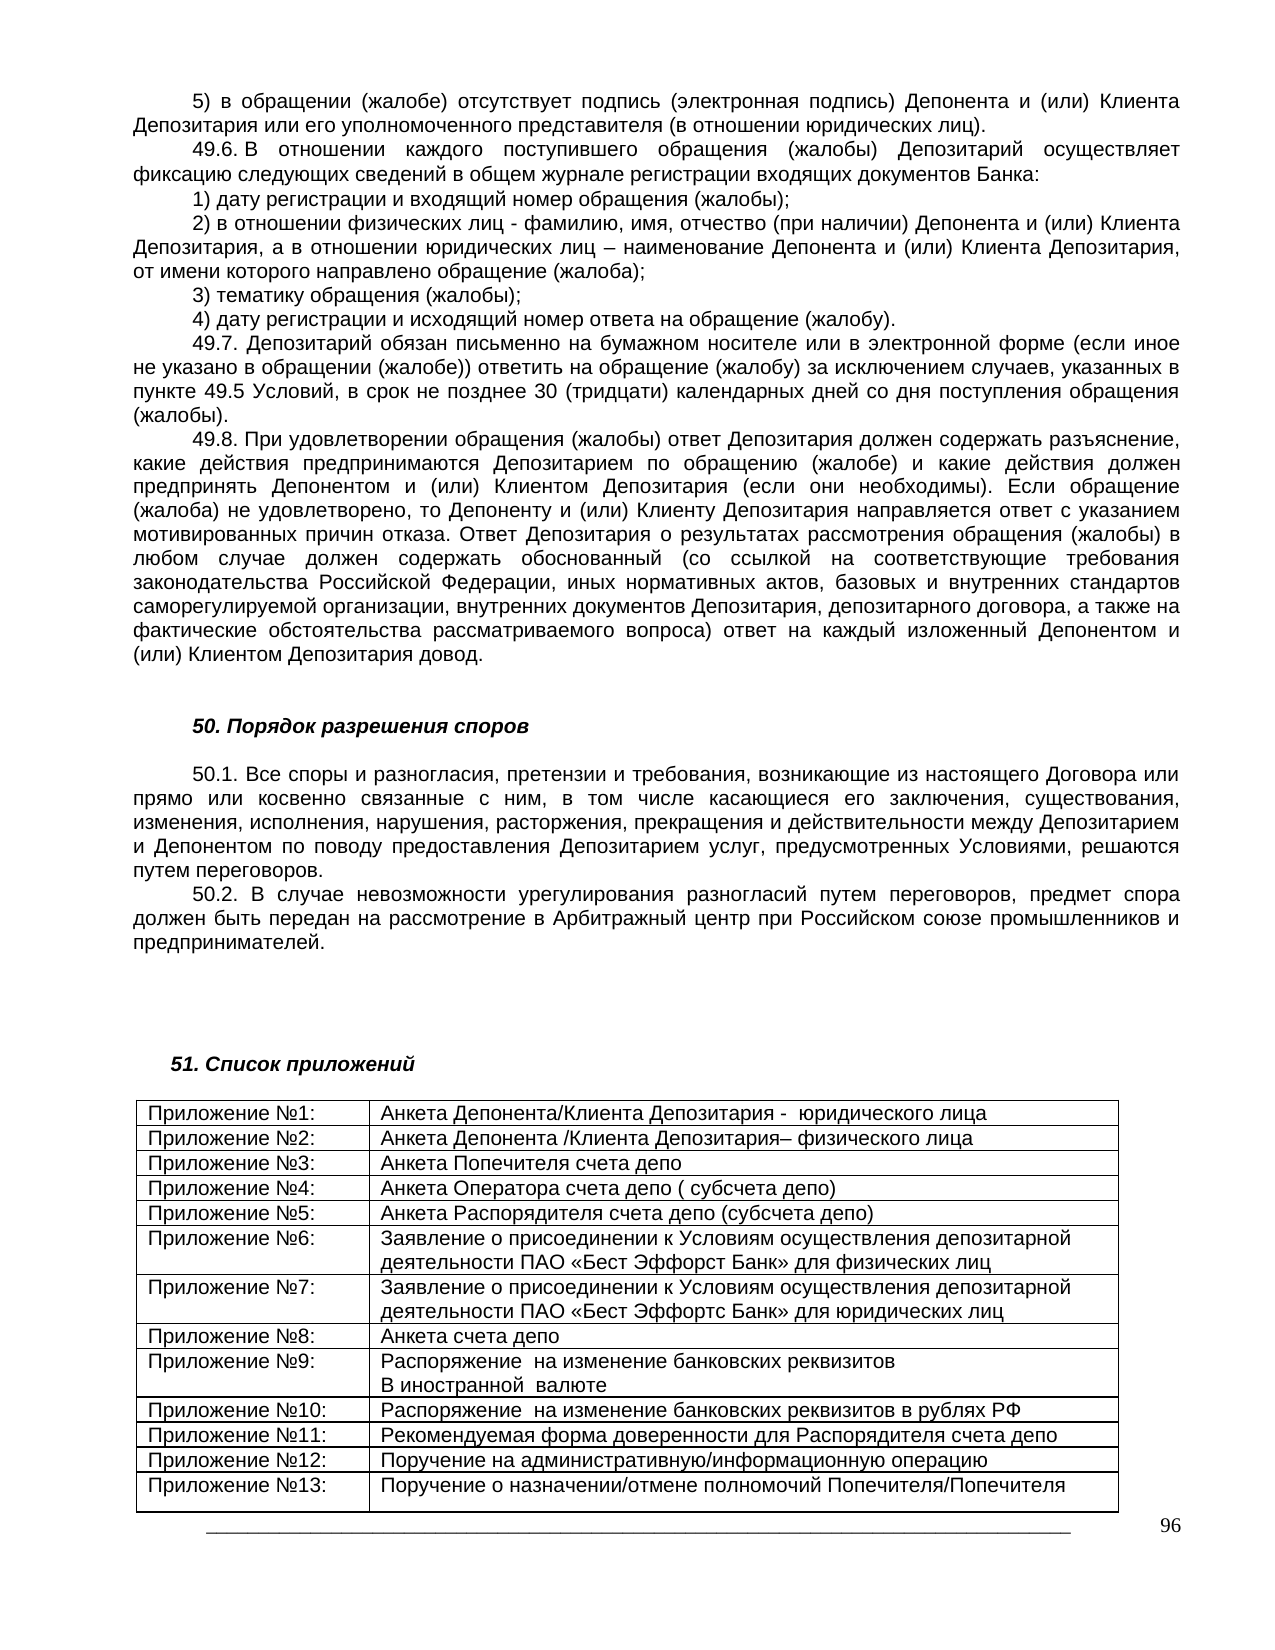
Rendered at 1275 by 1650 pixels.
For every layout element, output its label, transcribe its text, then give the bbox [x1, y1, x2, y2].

table_cell Приложение №11: [137, 1423, 369, 1446]
table_cell Заявление о присоединении к Условиям осуществления депозитарной деятельности ПАО «Бест Эффортс Банк» для юридических лиц [370, 1275, 1118, 1322]
table_cell Приложение №4: [137, 1176, 369, 1199]
table_header Приложение №1: [137, 1101, 369, 1124]
table_cell Приложение №3: [137, 1151, 369, 1174]
text 2) в отношении физических лиц - фамилию, имя, отчество (при наличии) Депонента и (или) Клиента Депозитария, а в отношении юридических лиц – наименование Депонента и (или) Клиента Депозитария, от имени которого направлено обращение (жалоба); [133, 211, 1181, 283]
table_cell Рекомендуемая форма доверенности для Распорядителя счета депо [370, 1423, 1118, 1446]
table_header Анкета Депонента/Клиента Депозитария - юридического лица [370, 1101, 1118, 1124]
table_cell Приложение №6: [137, 1226, 369, 1273]
table_cell Анкета счета депо [370, 1324, 1118, 1347]
table_cell Анкета Оператора счета депо ( субсчета депо) [370, 1176, 1118, 1199]
table_cell Приложение №2: [137, 1126, 369, 1149]
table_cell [370, 1473, 1118, 1511]
table_cell Анкета Попечителя счета депо [370, 1151, 1118, 1174]
text 4) дату регистрации и исходящий номер ответа на обращение (жалобу). [133, 307, 1181, 331]
table_cell Приложение №8: [137, 1324, 369, 1347]
text 1) дату регистрации и входящий номер обращения (жалобы); [133, 187, 1181, 211]
table_cell Приложение №12: [137, 1448, 369, 1471]
text 49.6. В отношении каждого поступившего обращения (жалобы) Депозитарий осуществляет фиксацию следующих сведений в общем журнале регистрации входящих документов Банка: [133, 137, 1181, 187]
text 50. Порядок разрешения споров [133, 714, 1181, 738]
text 5) в обращении (жалобе) отсутствует подпись (электронная подпись) Депонента и (или) Клиента Депозитария или его уполномоченного представителя (в отношении юридических лиц). [133, 89, 1181, 137]
table_cell Приложение №5: [137, 1201, 369, 1224]
table_cell Распоряжение на изменение банковских реквизитов в рублях РФ [370, 1398, 1118, 1421]
table_cell Анкета Распорядителя счета депо (субсчета депо) [370, 1201, 1118, 1224]
table_cell Анкета Депонента /Клиента Депозитария– физического лица [370, 1126, 1118, 1149]
text 49.8. При удовлетворении обращения (жалобы) ответ Депозитария должен содержать разъяснение, какие действия предпринимаются Депозитарием по обращению (жалобе) и какие действия должен предпринять Депонентом и (или) Клиентом Депозитария (если они необходимы). Если обращение (жалоба) не удовлетворено, то Депоненту и (или) Клиенту Депозитария направляется ответ с указанием мотивированных причин отказа. Ответ Депозитария о результатах рассмотрения обращения (жалобы) в любом случае должен содержать обоснованный (со ссылкой на соответствующие требования законодательства Российской Федерации, иных нормативных актов, базовых и внутренних стандартов саморегулируемой организации, внутренних документов Депозитария, депозитарного договора, а также на фактические обстоятельства рассматриваемого вопроса) ответ на каждый изложенный Депонентом и (или) Клиентом Депозитария довод. [133, 426, 1181, 666]
table_cell Поручение на административную/информационную операцию [370, 1448, 1118, 1471]
table_cell Приложение №13: [137, 1473, 369, 1511]
text 49.7. Депозитарий обязан письменно на бумажном носителе или в электронной форме (если иное не указано в обращении (жалобе)) ответить на обращение (жалобу) за исключением случаев, указанных в пункте 49.5 Условий, в срок не позднее 30 (тридцати) календарных дней со дня поступления обращения (жалобы). [133, 331, 1181, 426]
table_cell Приложение №10: [137, 1398, 369, 1421]
table_cell Приложение №7: [137, 1275, 369, 1322]
table_cell Распоряжение на изменение банковских реквизитов В иностранной валюте [370, 1349, 1118, 1396]
table_cell Приложение №9: [137, 1349, 369, 1396]
text 50.2. В случае невозможности урегулирования разногласий путем переговоров, предмет спора должен быть передан на рассмотрение в Арбитражный центр при Российском союзе промышленников и предпринимателей. [133, 882, 1181, 953]
text 50.1. Все споры и разногласия, претензии и требования, возникающие из настоящего Договора или прямо или косвенно связанные с ним, в том числе касающиеся его заключения, существования, изменения, исполнения, нарушения, расторжения, прекращения и действительности между Депозитарием и Депонентом по поводу предоставления Депозитарием услуг, предусмотренных Условиями, решаются путем переговоров. [133, 762, 1181, 882]
subtitle 51. Список приложений [170, 1051, 1181, 1075]
text 3) тематику обращения (жалобы); [133, 283, 1181, 307]
table_cell Заявление о присоединении к Условиям осуществления депозитарной деятельности ПАО «Бест Эффорст Банк» для физических лиц [370, 1226, 1118, 1273]
